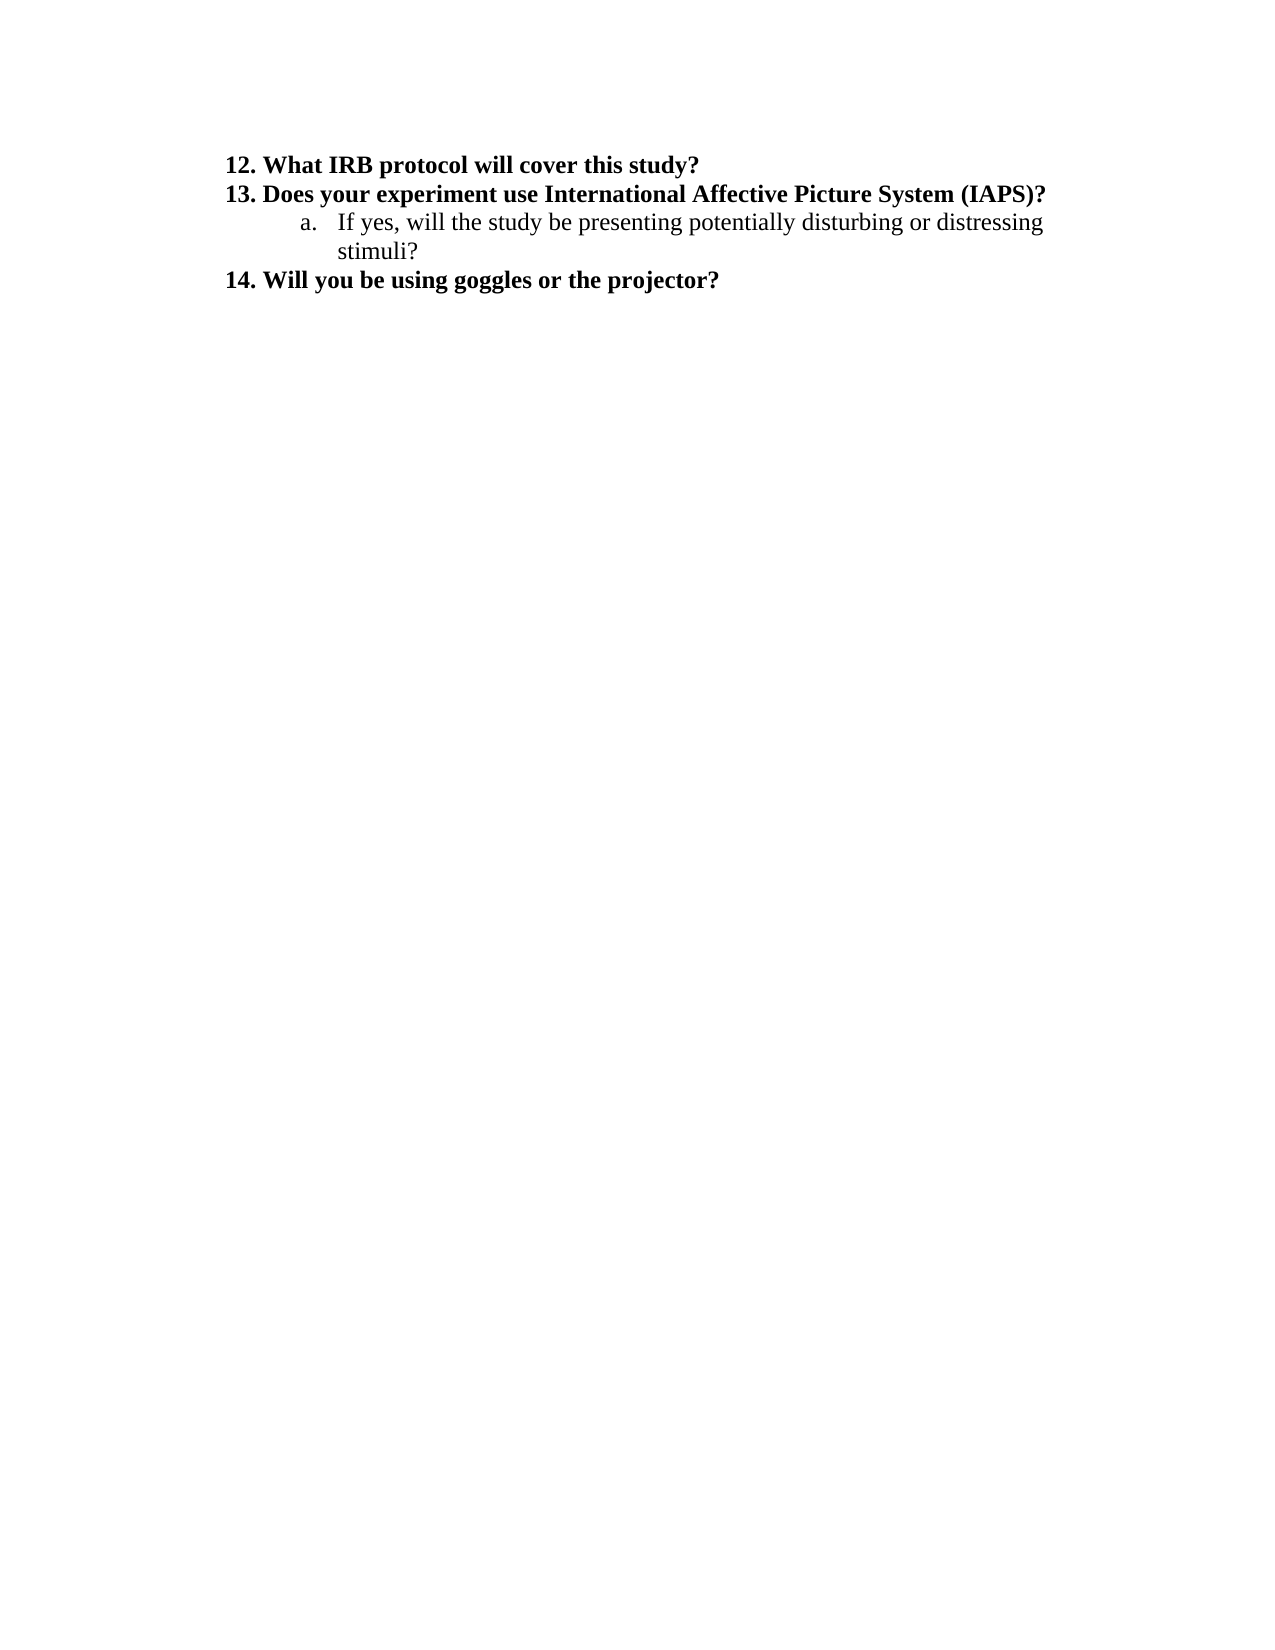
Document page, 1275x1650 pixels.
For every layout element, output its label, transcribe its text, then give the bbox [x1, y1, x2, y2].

list If yes, will the study be presenting potentially disturbing or distressing stimuli? [300, 207, 1087, 265]
list What IRB protocol will cover this study? [225, 150, 1087, 179]
list Will you be using goggles or the projector? [225, 265, 1087, 294]
list Does your experiment use International Affective Picture System (IAPS)? [225, 179, 1087, 207]
